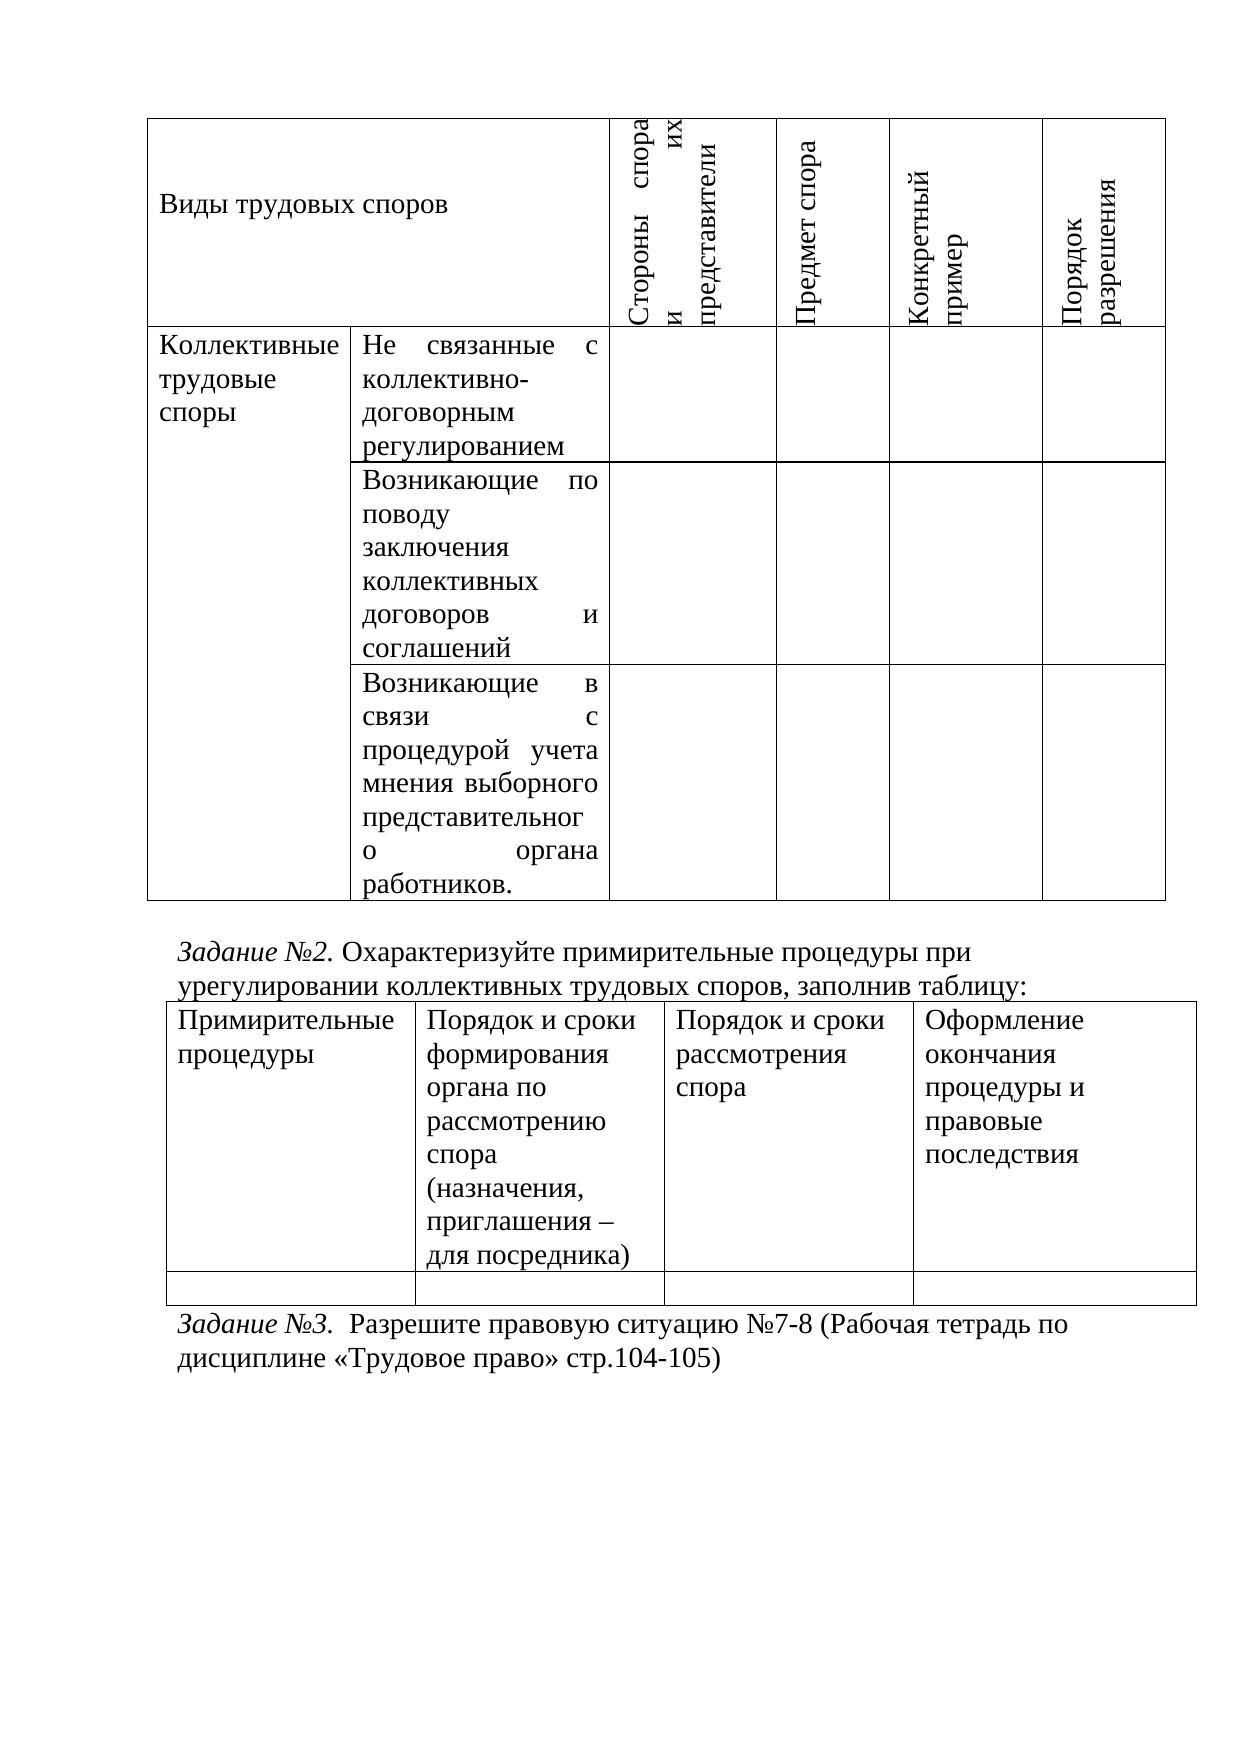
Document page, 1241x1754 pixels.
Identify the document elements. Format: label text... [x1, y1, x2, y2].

text Задание №2. Охарактеризуйте примирительные процедуры при урегулировании коллективных трудовых споров, заполнив таблицу: [177, 934, 1152, 1001]
table_cell [777, 463, 889, 664]
table_header Стороны спора и их представители [610, 119, 776, 326]
table_cell [1043, 463, 1165, 664]
table_header Предмет спора [777, 119, 889, 326]
table_header Оформление окончания процедуры и правовые последствия [914, 1002, 1196, 1271]
table_cell [890, 327, 1042, 461]
table_cell Возникающие в связи с процедурой учета мнения выборного представительного органа работников. [351, 665, 609, 899]
table_cell Не связанные с коллективно-договорным регулированием [351, 327, 609, 461]
text Задание №3. Разрешите правовую ситуацию №7-8 (Рабочая тетрадь по дисциплине «Трудовое право» стр.104-105) [177, 1306, 1152, 1373]
table_cell [416, 1272, 664, 1305]
table_cell [890, 665, 1042, 899]
table_cell [777, 327, 889, 461]
table_header Порядок и сроки формирования органа по рассмотрению спора (назначения, приглашения – для посредника) [416, 1002, 664, 1271]
table_cell [610, 327, 776, 461]
table_header Виды трудовых споров [148, 119, 609, 326]
table_cell [1043, 665, 1165, 899]
table_cell [777, 665, 889, 899]
table_header Конкретный пример [890, 119, 1042, 326]
table_header Порядок разрешения [1043, 119, 1165, 326]
table_cell [610, 665, 776, 899]
table_cell [665, 1272, 913, 1305]
table_cell Коллективные трудовые споры [148, 327, 350, 899]
table_cell [890, 463, 1042, 664]
table_cell [914, 1272, 1196, 1305]
table_cell [1043, 327, 1165, 461]
table_cell [610, 463, 776, 664]
table_cell [167, 1272, 415, 1305]
table_header Порядок и сроки рассмотрения спора [665, 1002, 913, 1271]
table_header Примирительные процедуры [167, 1002, 415, 1271]
table_cell Возникающие по поводу заключения коллективных договоров и соглашений [351, 463, 609, 664]
